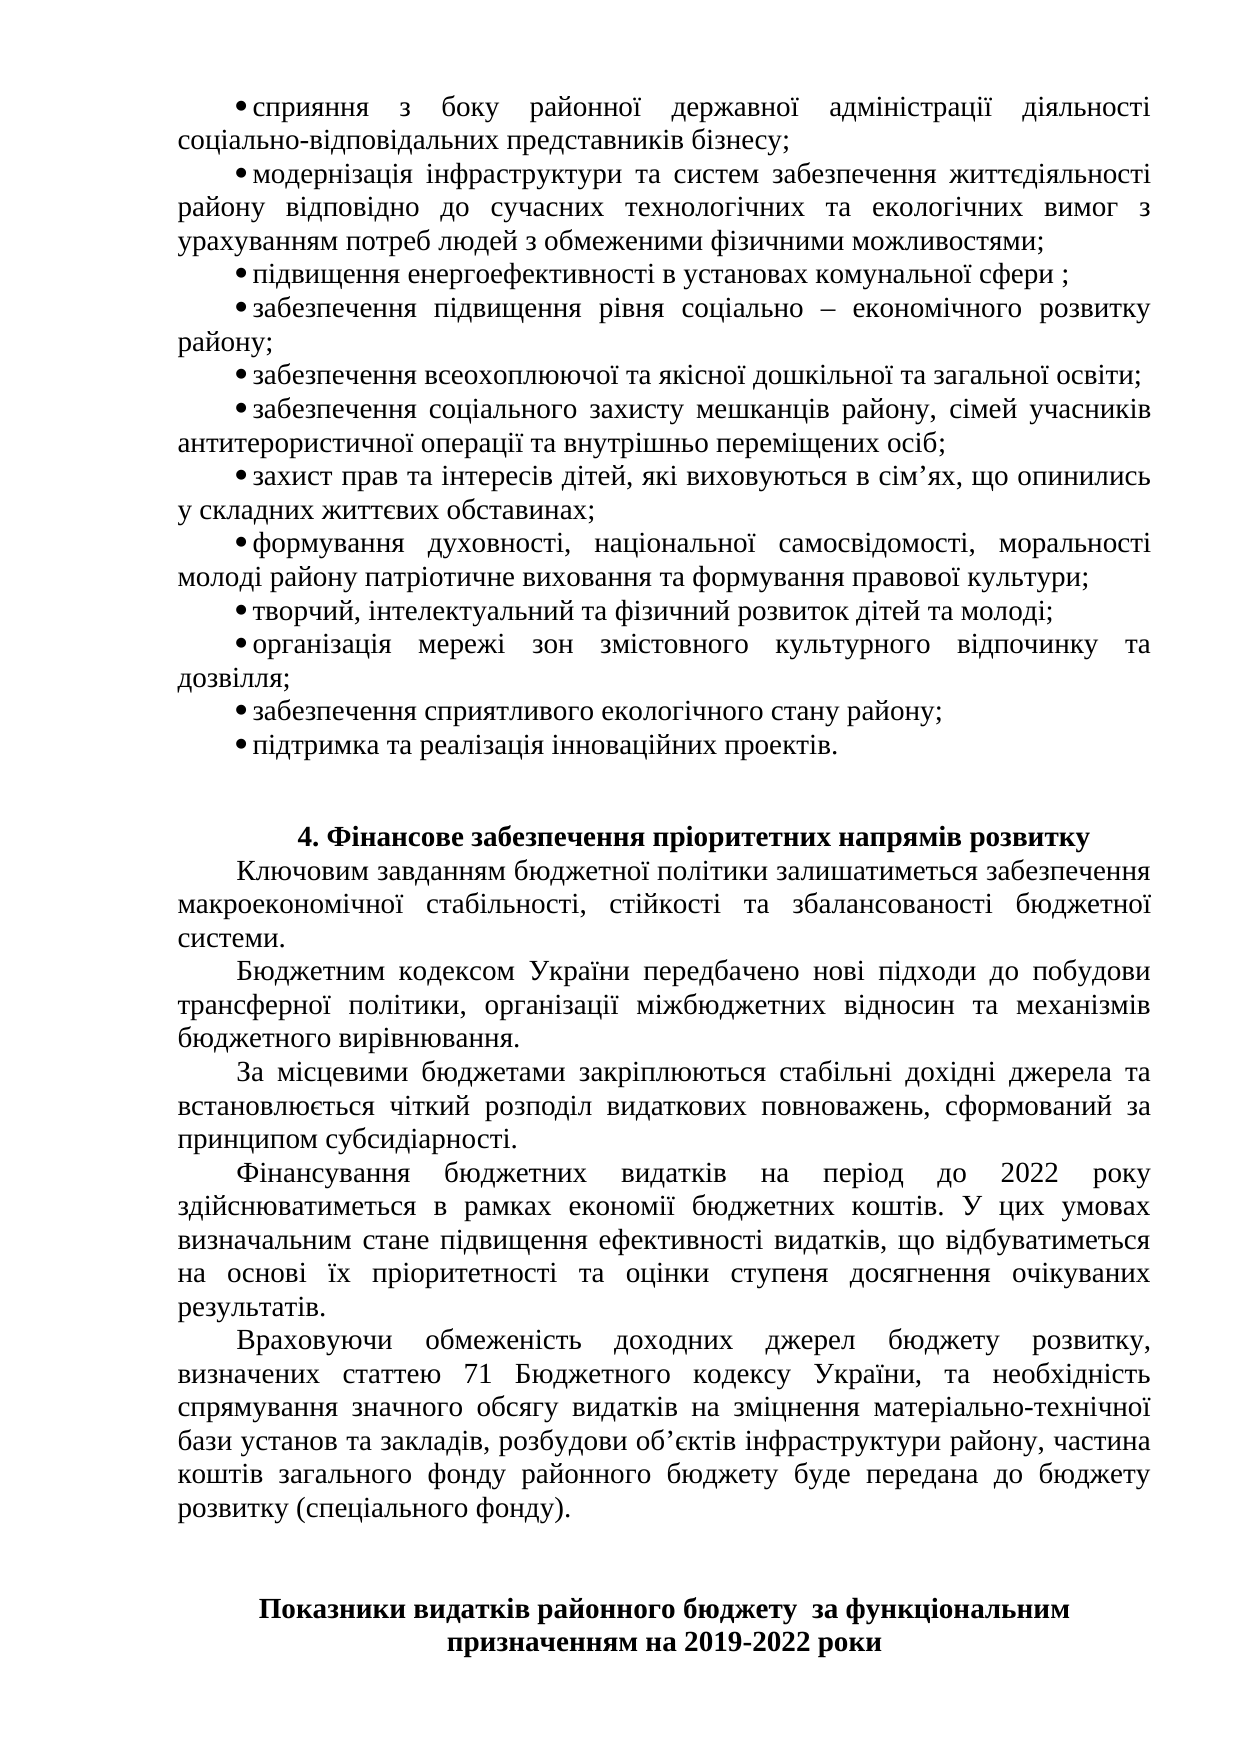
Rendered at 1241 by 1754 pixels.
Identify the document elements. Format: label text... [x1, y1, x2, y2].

text Ключовим завданням бюджетної політики залишатиметься забезпечення макроекономічної стабільності, стійкості та збалансованості бюджетної системи. [177, 853, 1152, 953]
list забезпечення сприятливого екологічного стану району; [177, 693, 1152, 727]
list захист прав та інтересів дітей, які виховуються в сім’ях, що опинились у складних життєвих обставинах; [177, 458, 1152, 525]
text Бюджетним кодексом України передбачено нові підходи до побудови трансферної політики, організації міжбюджетних відносин та механізмів бюджетного вирівнювання. [177, 953, 1152, 1054]
list творчий, інтелектуальний та фізичний розвиток дітей та молоді; [177, 593, 1152, 626]
list формування духовності, національної самосвідомості, моральності молоді району патріотичне виховання та формування правової культури; [177, 525, 1152, 593]
text Фінансування бюджетних видатків на період до 2022 року здійснюватиметься в рамках економії бюджетних коштів. У цих умовах визначальним стане підвищення ефективності видатків, що відбуватиметься на основі їх пріоритетності та оцінки ступеня досягнення очікуваних результатів. [177, 1155, 1152, 1322]
list організація мережі зон змістовного культурного відпочинку та дозвілля; [177, 626, 1152, 693]
list забезпечення всеохоплюючої та якісної дошкільної та загальної освіти; [177, 357, 1152, 391]
list модернізація інфраструктури та систем забезпечення життєдіяльності району відповідно до сучасних технологічних та екологічних вимог з урахуванням потреб людей з обмеженими фізичними можливостями; [177, 156, 1152, 257]
text 4. Фінансове забезпечення пріоритетних напрямів розвитку [177, 819, 1152, 853]
text Враховуючи обмеженість доходних джерел бюджету розвитку, визначених статтею 71 Бюджетного кодексу України, та необхідність спрямування значного обсягу видатків на зміцнення матеріально-технічної бази установ та закладів, розбудови об’єктів інфраструктури району, частина коштів загального фонду районного бюджету буде передана до бюджету розвитку (спеціального фонду). [177, 1322, 1152, 1524]
list підвищення енергоефективності в установах комунальної сфери ; [177, 257, 1152, 290]
list забезпечення підвищення рівня соціально – економічного розвитку району; [177, 290, 1152, 357]
text Показники видатків районного бюджету за функціональним призначенням на 2019-2022 роки [177, 1591, 1152, 1658]
text За місцевими бюджетами закріплюються стабільні дохідні джерела та встановлюється чіткий розподіл видаткових повноважень, сформований за принципом субсидіарності. [177, 1054, 1152, 1155]
list підтримка та реалізація інноваційних проектів. [177, 727, 1152, 761]
list забезпечення соціального захисту мешканців району, сімей учасників антитерористичної операції та внутрішньо переміщених осіб; [177, 391, 1152, 458]
list сприяння з боку районної державної адміністрації діяльності соціально-відповідальних представників бізнесу; [177, 89, 1152, 156]
